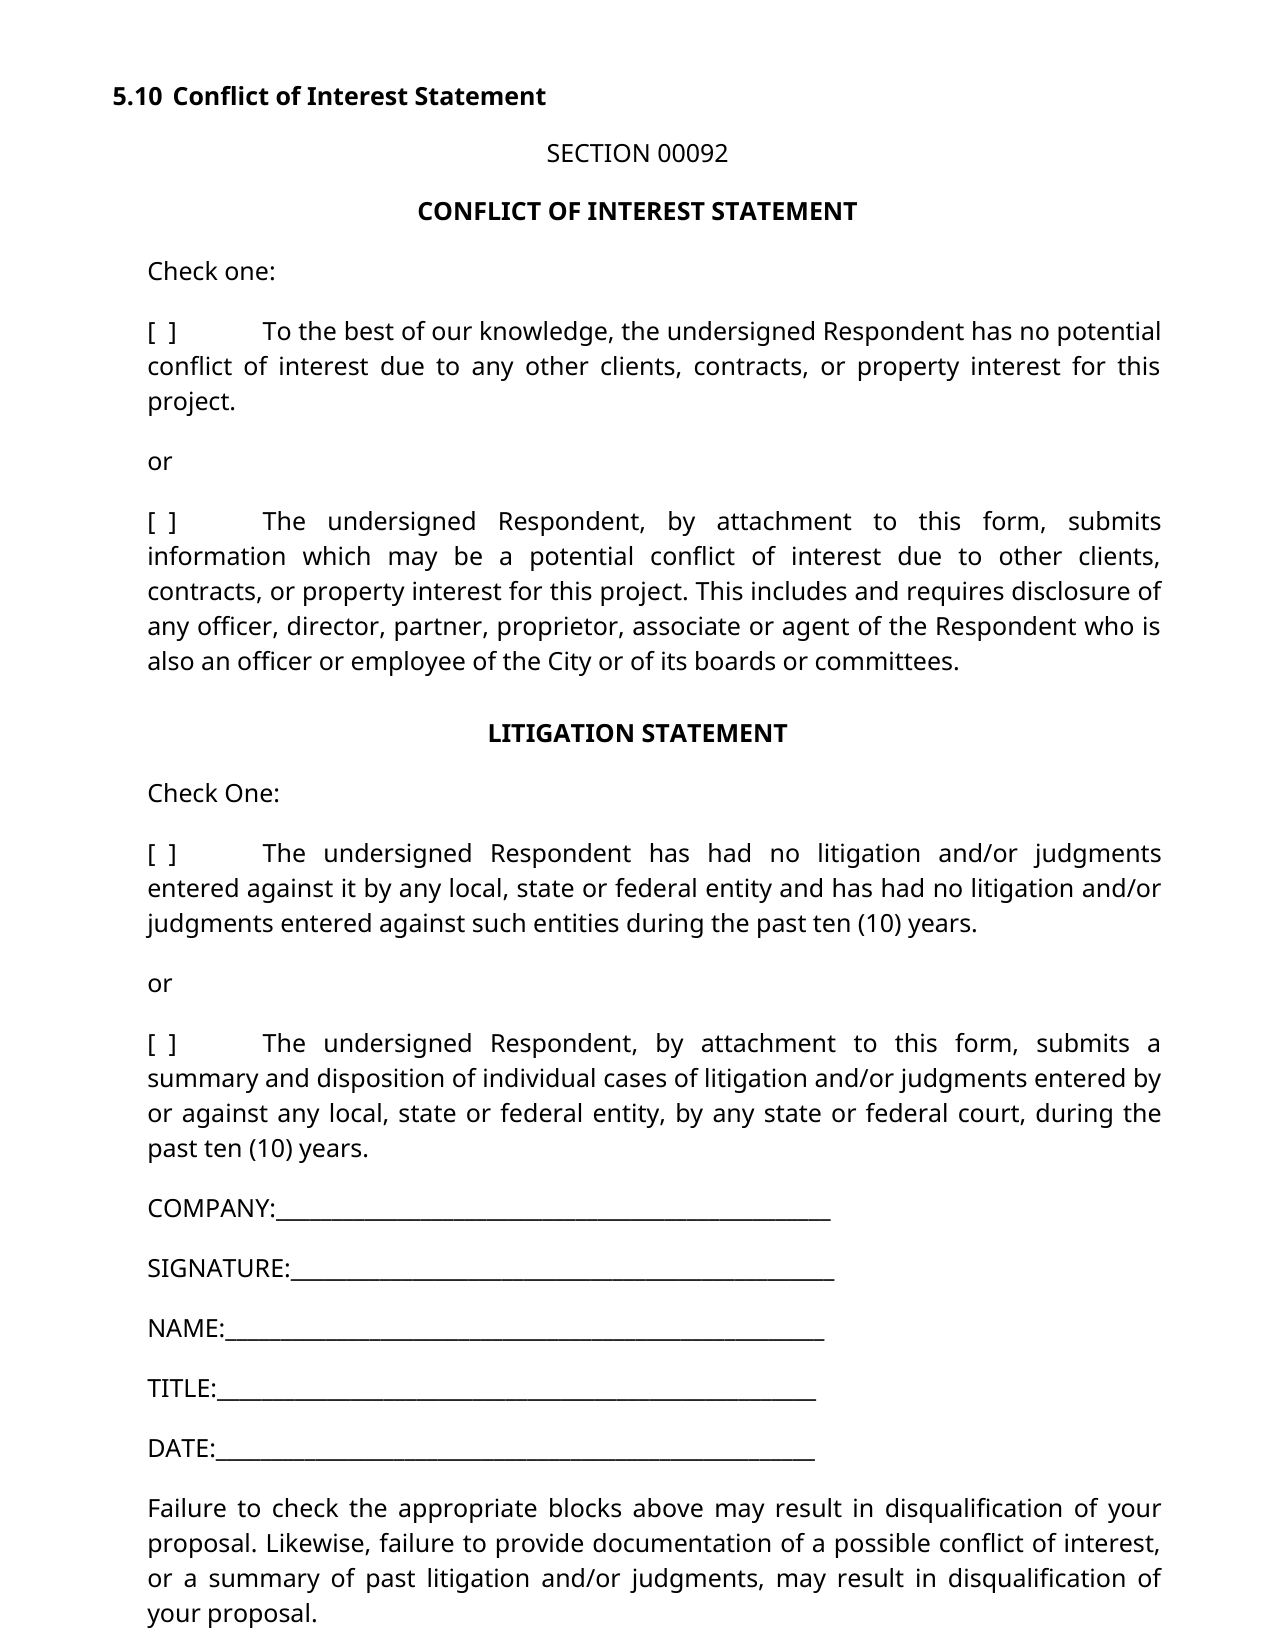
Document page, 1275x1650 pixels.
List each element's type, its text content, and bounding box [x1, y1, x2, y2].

text [ ] The undersigned Respondent has had no litigation and/or judgments entered against it by any local, state or federal entity and has had no litigation and/or judgments entered against such entities during the past ten (10) years. [147, 836, 1162, 940]
text CONFLICT OF INTEREST STATEMENT [112, 193, 1162, 227]
text Check one: [147, 253, 1132, 287]
text DATE:______________________________________________________ [147, 1431, 1162, 1465]
text or [147, 443, 1132, 477]
text TITLE:______________________________________________________ [147, 1371, 1162, 1405]
text NAME:______________________________________________________ [147, 1311, 1162, 1345]
text [ ] The undersigned Respondent, by attachment to this form, submits information which may be a potential conflict of interest due to other clients, contracts, or property interest for this project. This includes and requires disclosure of any officer, director, partner, proprietor, associate or agent of the Respondent who is also an officer or employee of the City or of its boards or committees. [147, 503, 1162, 677]
text [ ] The undersigned Respondent, by attachment to this form, submits a summary and disposition of individual cases of litigation and/or judgments entered by or against any local, state or federal entity, by any state or federal court, during the past ten (10) years. [147, 1026, 1162, 1165]
text Check One: [147, 776, 1132, 810]
text Failure to check the appropriate blocks above may result in disqualification of your proposal. Likewise, failure to provide documentation of a possible conflict of interest, or a summary of past litigation and/or judgments, may result in disqualification of your proposal. [147, 1491, 1162, 1630]
text COMPANY:__________________________________________________ [147, 1191, 1162, 1225]
text or [147, 966, 1132, 1000]
text SECTION 00092 [454, 138, 821, 168]
text [ ] To the best of our knowledge, the undersigned Respondent has no potential conflict of interest due to any other clients, contracts, or property interest for this project. [147, 313, 1162, 417]
text LITIGATION STATEMENT [112, 716, 1162, 750]
text SIGNATURE:_________________________________________________ [147, 1251, 1162, 1285]
subtitle Conflict of Interest Statement [112, 78, 1162, 112]
